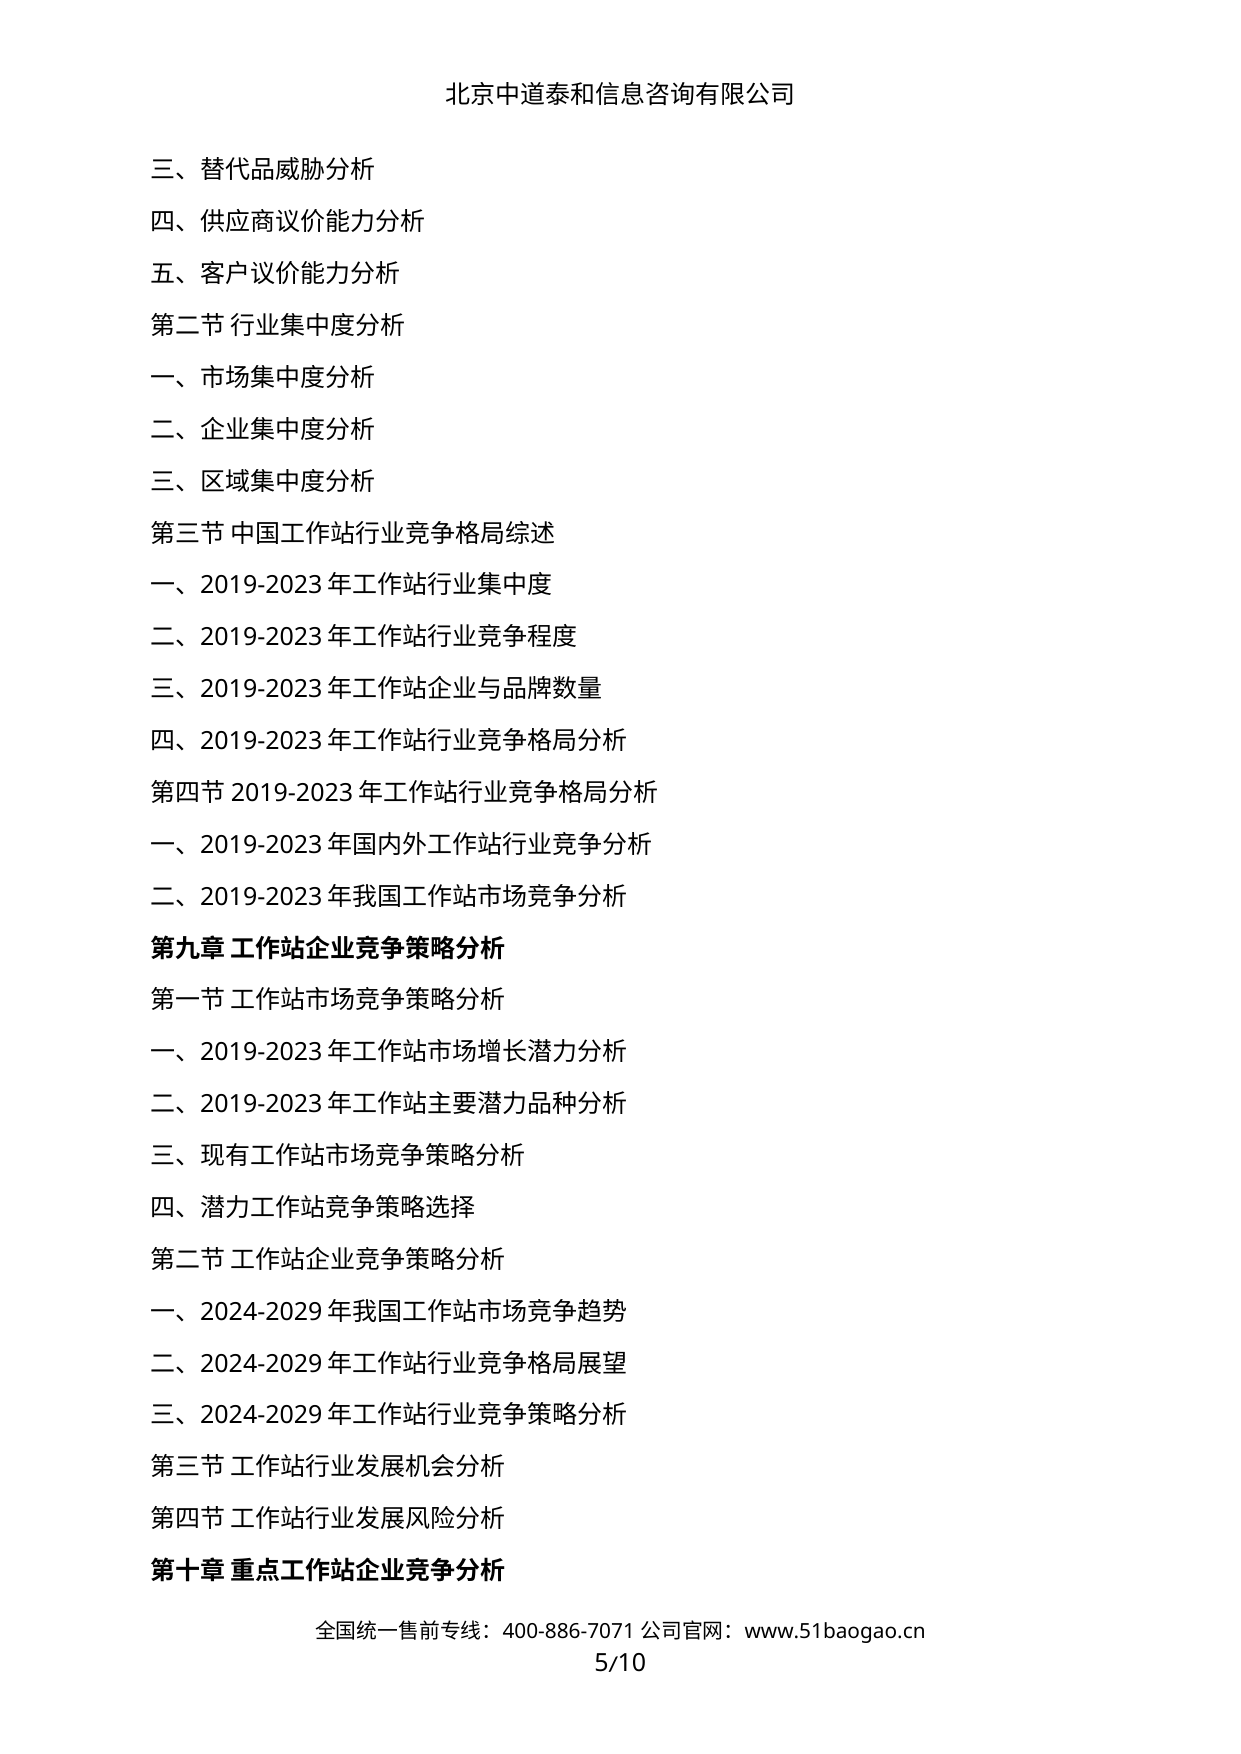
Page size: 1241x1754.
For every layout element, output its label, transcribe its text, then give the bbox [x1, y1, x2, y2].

text 一、2019-2023年国内外工作站行业竞争分析 [150, 824, 1090, 861]
text 第二节 工作站企业竞争策略分析 [150, 1239, 1090, 1276]
text 第九章 工作站企业竞争策略分析 [150, 928, 1090, 964]
text 第三节 中国工作站行业竞争格局综述 [150, 513, 1090, 549]
text 三、区域集中度分析 [150, 461, 1090, 497]
text 三、2019-2023年工作站企业与品牌数量 [150, 669, 1090, 705]
text 第三节 工作站行业发展机会分析 [150, 1447, 1090, 1483]
text 五、客户议价能力分析 [150, 254, 1090, 290]
text 四、2019-2023年工作站行业竞争格局分析 [150, 721, 1090, 757]
text 一、2024-2029年我国工作站市场竞争趋势 [150, 1291, 1090, 1327]
text 三、现有工作站市场竞争策略分析 [150, 1136, 1090, 1172]
text 一、市场集中度分析 [150, 357, 1090, 394]
text 二、2019-2023年我国工作站市场竞争分析 [150, 876, 1090, 912]
text 第十章 重点工作站企业竞争分析 [150, 1551, 1090, 1587]
text 第四节 2019-2023年工作站行业竞争格局分析 [150, 772, 1090, 809]
text 第四节 工作站行业发展风险分析 [150, 1499, 1090, 1535]
text 三、2024-2029年工作站行业竞争策略分析 [150, 1395, 1090, 1431]
text 二、2019-2023年工作站主要潜力品种分析 [150, 1084, 1090, 1120]
text 一、2019-2023年工作站市场增长潜力分析 [150, 1032, 1090, 1068]
text 四、潜力工作站竞争策略选择 [150, 1187, 1090, 1224]
text 第一节 工作站市场竞争策略分析 [150, 980, 1090, 1016]
text 二、2024-2029年工作站行业竞争格局展望 [150, 1343, 1090, 1379]
text 二、2019-2023年工作站行业竞争程度 [150, 617, 1090, 653]
text 一、2019-2023年工作站行业集中度 [150, 565, 1090, 601]
text 二、企业集中度分析 [150, 409, 1090, 446]
text 第二节 行业集中度分析 [150, 306, 1090, 342]
text 三、替代品威胁分析 [150, 150, 1090, 186]
text 四、供应商议价能力分析 [150, 202, 1090, 238]
